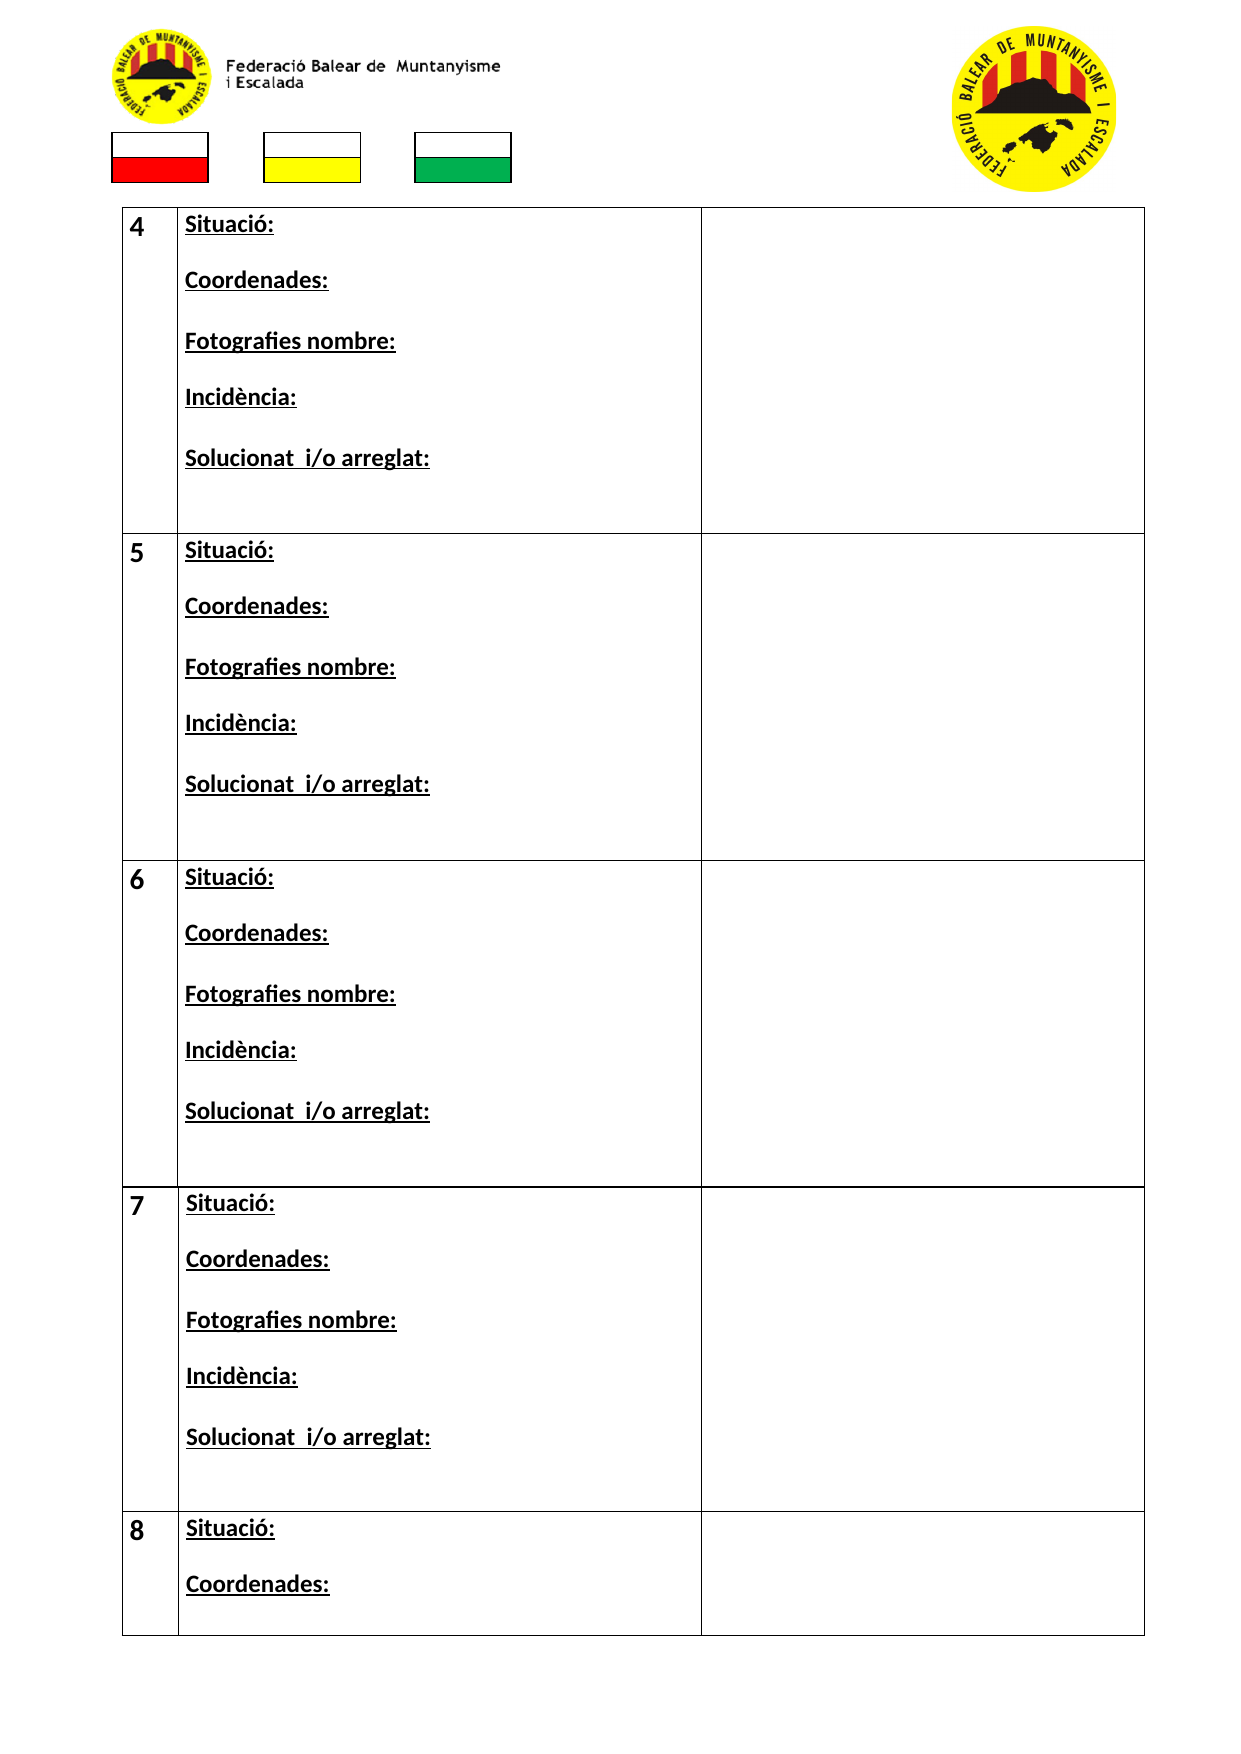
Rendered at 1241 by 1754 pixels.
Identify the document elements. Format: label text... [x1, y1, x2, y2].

table_cell 8 [123, 1512, 178, 1635]
table_cell [702, 1188, 1144, 1511]
table_cell [702, 534, 1144, 860]
table_cell [702, 1512, 1144, 1635]
table_cell Situació: Coordenades: Fotografies nombre: Incidència: Solucionat i/o arreglat: [179, 1512, 701, 1635]
table_cell 5 [123, 534, 177, 860]
table_cell 4 [123, 208, 177, 533]
table_cell 6 [123, 861, 177, 1186]
table_cell [702, 208, 1144, 533]
table_cell Situació: Coordenades: Fotografies nombre: Incidència: Solucionat i/o arreglat: [178, 534, 701, 860]
table_cell [702, 861, 1144, 1186]
table_cell Situació: Coordenades: Fotografies nombre: Incidència: Solucionat i/o arreglat: [178, 861, 701, 1186]
table_cell Situació: Coordenades: Fotografies nombre: Incidència: Solucionat i/o arreglat: [179, 1188, 701, 1511]
picture [111, 0, 512, 327]
table_cell Situació: Coordenades: Fotografies nombre: Incidència: Solucionat i/o arreglat: [178, 208, 701, 533]
picture [951, 26, 1117, 192]
table_cell 7 [123, 1188, 178, 1511]
